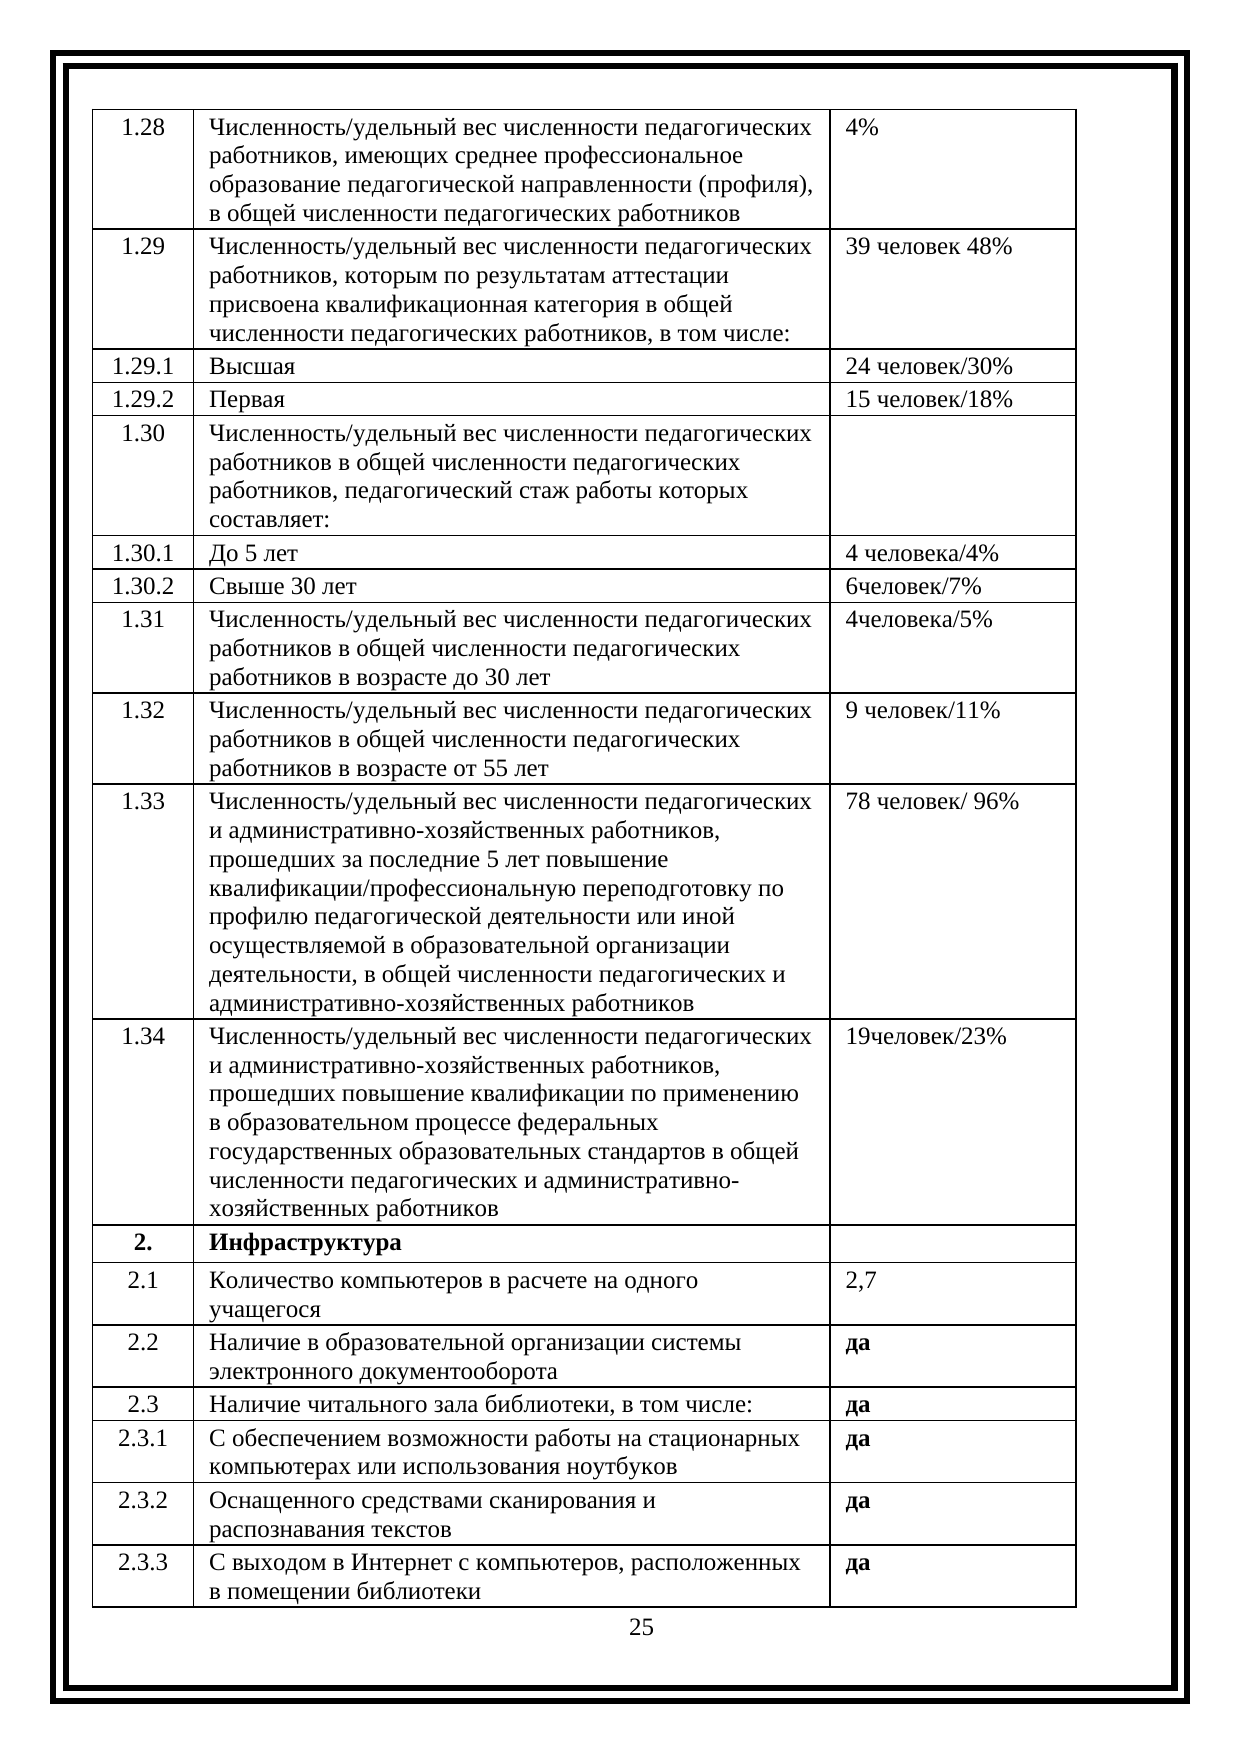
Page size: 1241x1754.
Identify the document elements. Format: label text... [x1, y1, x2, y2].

table_cell [831, 1226, 1075, 1262]
table_cell 19человек/23% [831, 1020, 1075, 1224]
table_cell 1.34 [93, 1020, 193, 1224]
table_cell 2.3.3 [93, 1546, 193, 1606]
table_cell С выходом в Интернет с компьютеров, расположенных в помещении библиотеки [194, 1546, 829, 1606]
table_cell Численность/удельный вес численности педагогических работников в общей численности педагогических работников в возрасте до 30 лет [194, 603, 829, 692]
table_cell Высшая [194, 350, 829, 381]
table_cell Первая [194, 383, 829, 415]
table_cell 15 человек/18% [831, 383, 1075, 415]
table_cell Численность/удельный вес численности педагогических работников в общей численности педагогических работников в возрасте от 55 лет [194, 694, 829, 783]
table_cell 1.30.1 [93, 536, 193, 568]
table_cell 1.32 [93, 694, 193, 783]
table_cell Оснащенного средствами сканирования и распознавания текстов [194, 1483, 829, 1544]
table_cell До 5 лет [194, 536, 829, 568]
table_cell 1.29.1 [93, 350, 193, 381]
table_cell 2.3.2 [93, 1483, 193, 1544]
table_cell 1.33 [93, 785, 193, 1018]
table_cell Количество компьютеров в расчете на одного учащегося [194, 1263, 829, 1324]
table_cell Численность/удельный вес численности педагогических и административно-хозяйственных работников, прошедших повышение квалификации по применению в образовательном процессе федеральных государственных образовательных стандартов в общей численности педагогических и административно-хозяйственных работников [194, 1020, 829, 1224]
table_cell 1.29 [93, 230, 193, 348]
table_cell да [831, 1326, 1075, 1386]
table_cell 2,7 [831, 1263, 1075, 1324]
table_cell Численность/удельный вес численности педагогических и административно-хозяйственных работников, прошедших за последние 5 лет повышение квалификации/профессиональную переподготовку по профилю педагогической деятельности или иной осуществляемой в образовательной организации деятельности, в общей численности педагогических и административно-хозяйственных работников [194, 785, 829, 1018]
table_cell 6человек/7% [831, 570, 1075, 601]
table_cell да [831, 1421, 1075, 1482]
table_cell 1.31 [93, 603, 193, 692]
table_cell 78 человек/ 96% [831, 785, 1075, 1018]
table_cell 1.30.2 [93, 570, 193, 601]
table_cell 39 человек 48% [831, 230, 1075, 348]
table_cell 2.3.1 [93, 1421, 193, 1482]
table_cell 9 человек/11% [831, 694, 1075, 783]
table_cell 1.30 [93, 416, 193, 534]
table_cell Наличие в образовательной организации системы электронного документооборота [194, 1326, 829, 1386]
table_cell да [831, 1546, 1075, 1606]
table_cell Численность/удельный вес численности педагогических работников, имеющих среднее профессиональное образование педагогической направленности (профиля), в общей численности педагогических работников [194, 110, 829, 228]
table_cell 2.1 [93, 1263, 193, 1324]
table_cell 1.29.2 [93, 383, 193, 415]
table_cell 2.2 [93, 1326, 193, 1386]
table_cell 4% [831, 110, 1075, 228]
table_cell 2.3 [93, 1388, 193, 1419]
table_cell Численность/удельный вес численности педагогических работников, которым по результатам аттестации присвоена квалификационная категория в общей численности педагогических работников, в том числе: [194, 230, 829, 348]
table_cell да [831, 1388, 1075, 1419]
table_cell 4 человека/4% [831, 536, 1075, 568]
table_cell да [831, 1483, 1075, 1544]
table_cell 24 человек/30% [831, 350, 1075, 381]
table_cell Свыше 30 лет [194, 570, 829, 601]
table_cell 1.28 [93, 110, 193, 228]
table_cell [831, 416, 1075, 534]
table_cell Наличие читального зала библиотеки, в том числе: [194, 1388, 829, 1419]
table_cell Инфраструктура [194, 1226, 829, 1262]
table_cell Численность/удельный вес численности педагогических работников в общей численности педагогических работников, педагогический стаж работы которых составляет: [194, 416, 829, 534]
table_cell 4человека/5% [831, 603, 1075, 692]
table_cell 2. [93, 1226, 193, 1262]
table_cell С обеспечением возможности работы на стационарных компьютерах или использования ноутбуков [194, 1421, 829, 1482]
